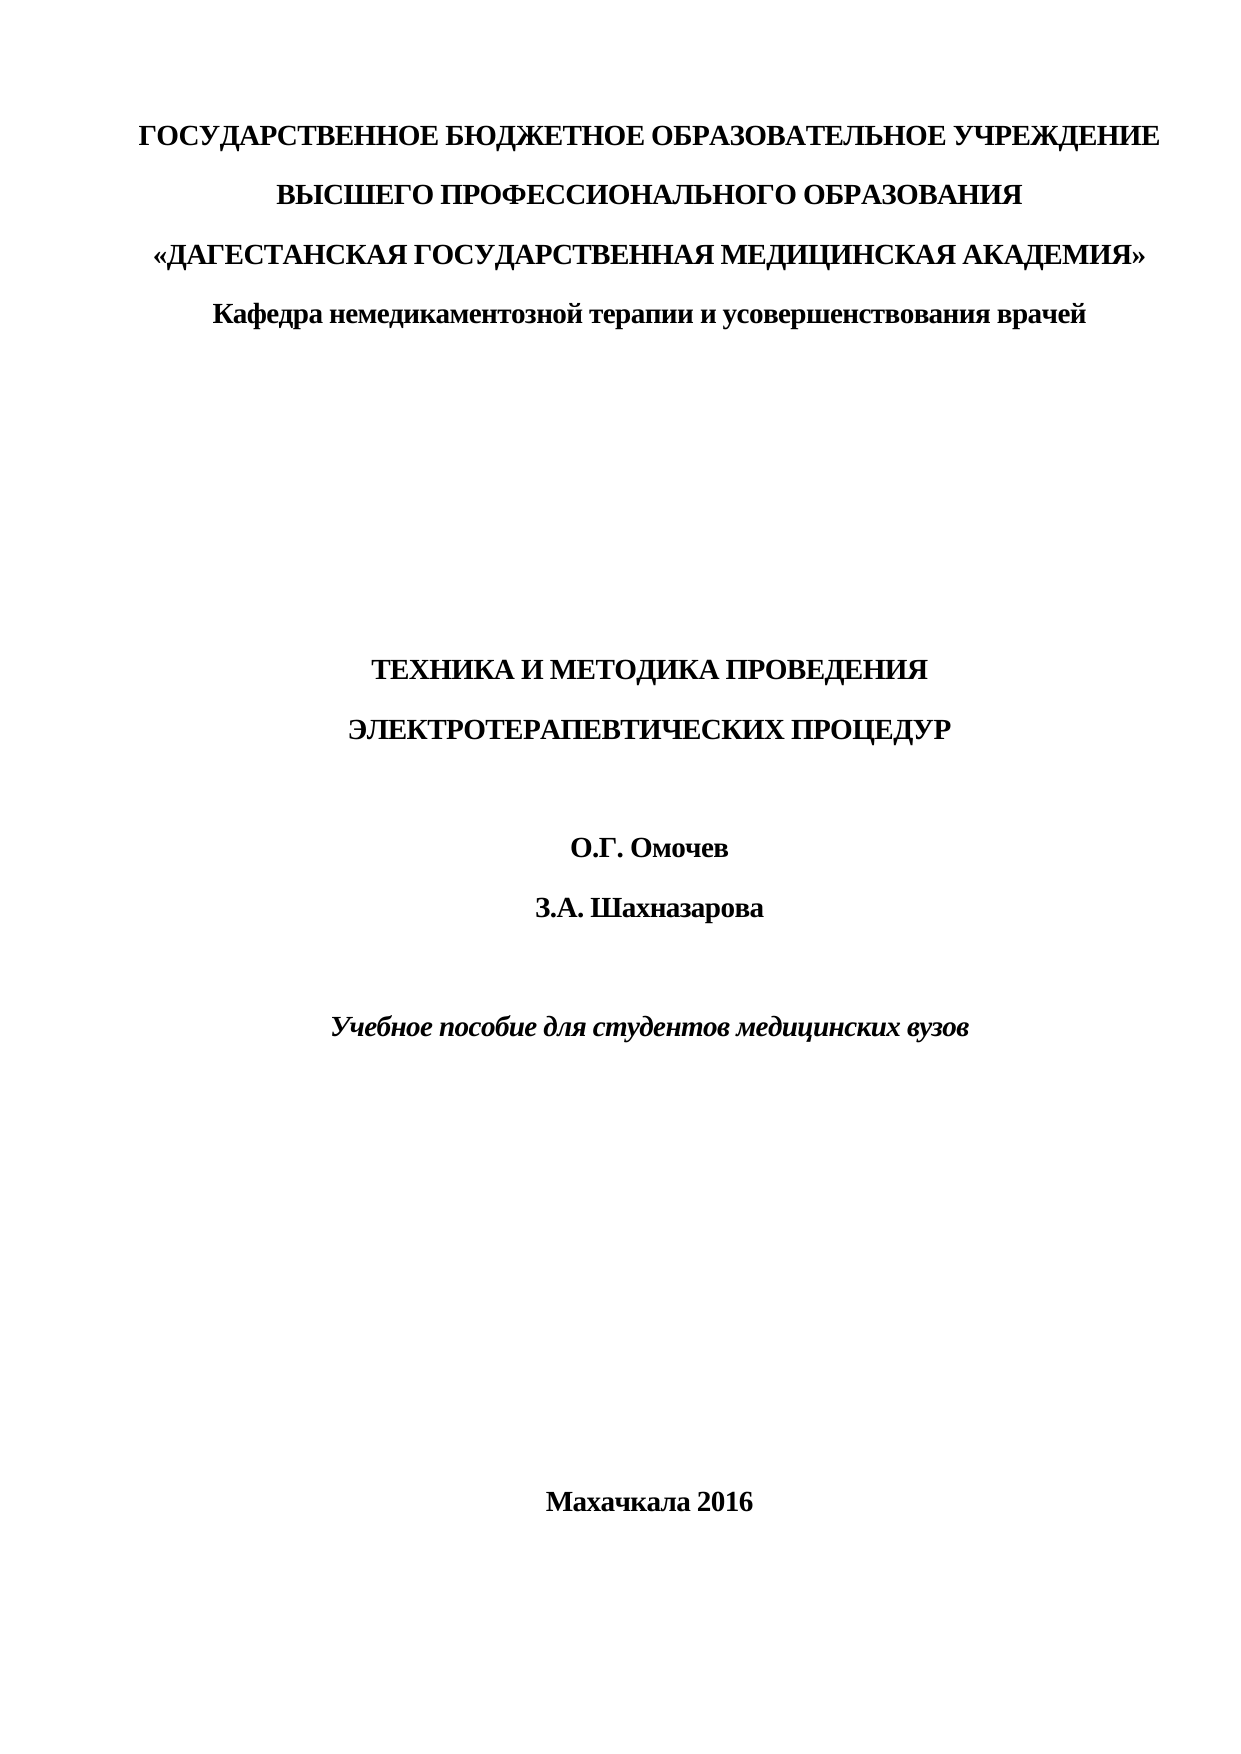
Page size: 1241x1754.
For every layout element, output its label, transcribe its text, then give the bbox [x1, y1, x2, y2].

text З.А. Шахназарова [118, 890, 1181, 923]
text ТЕХНИКА И МЕТОДИКА ПРОВЕДЕНИЯ [118, 652, 1181, 686]
text Учебное пособие для студентов медицинских вузов [118, 1009, 1181, 1042]
text Кафедра немедикаментозной терапии и усовершенствования врачей [118, 296, 1181, 330]
text «ДАГЕСТАНСКАЯ ГОСУДАРСТВЕННАЯ МЕДИЦИНСКАЯ АКАДЕМИЯ» [118, 237, 1181, 270]
text Махачкала 2016 [118, 1484, 1181, 1517]
text ГОСУДАРСТВЕННОЕ БЮДЖЕТНОЕ ОБРАЗОВАТЕЛЬНОЕ УЧРЕЖДЕНИЕ [118, 118, 1181, 152]
text ВЫСШЕГО ПРОФЕССИОНАЛЬНОГО ОБРАЗОВАНИЯ [118, 177, 1181, 211]
text ЭЛЕКТРОТЕРАПЕВТИЧЕСКИХ ПРОЦЕДУР [118, 712, 1181, 745]
text О.Г. Омочев [118, 831, 1181, 864]
